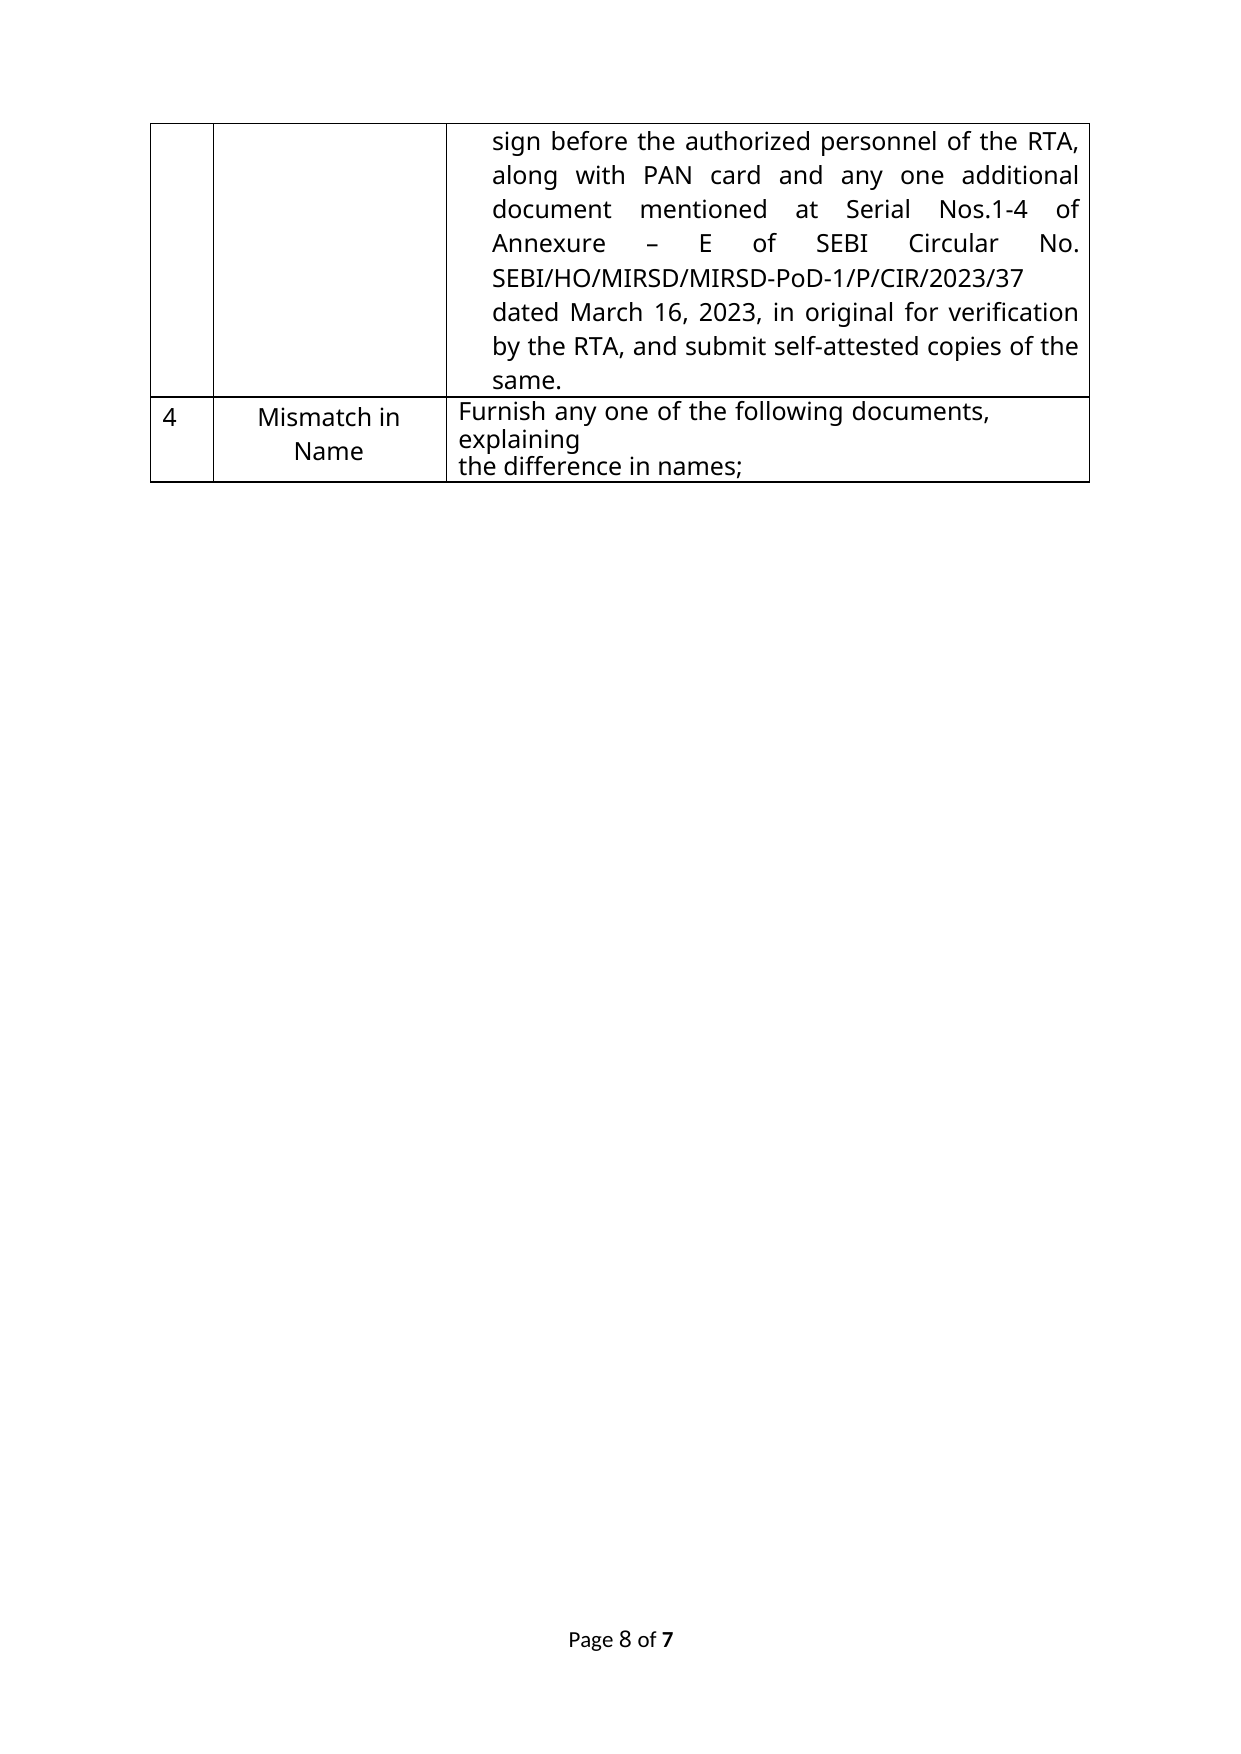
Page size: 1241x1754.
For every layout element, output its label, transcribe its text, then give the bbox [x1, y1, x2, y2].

table_cell 4 [151, 398, 213, 481]
table_cell 3 [151, 124, 213, 396]
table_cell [447, 124, 1089, 396]
table_cell Mismatch in Name [214, 398, 446, 481]
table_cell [214, 124, 446, 396]
table_cell Furnish any one of the following documents, explaining the difference in names; [447, 398, 1089, 481]
